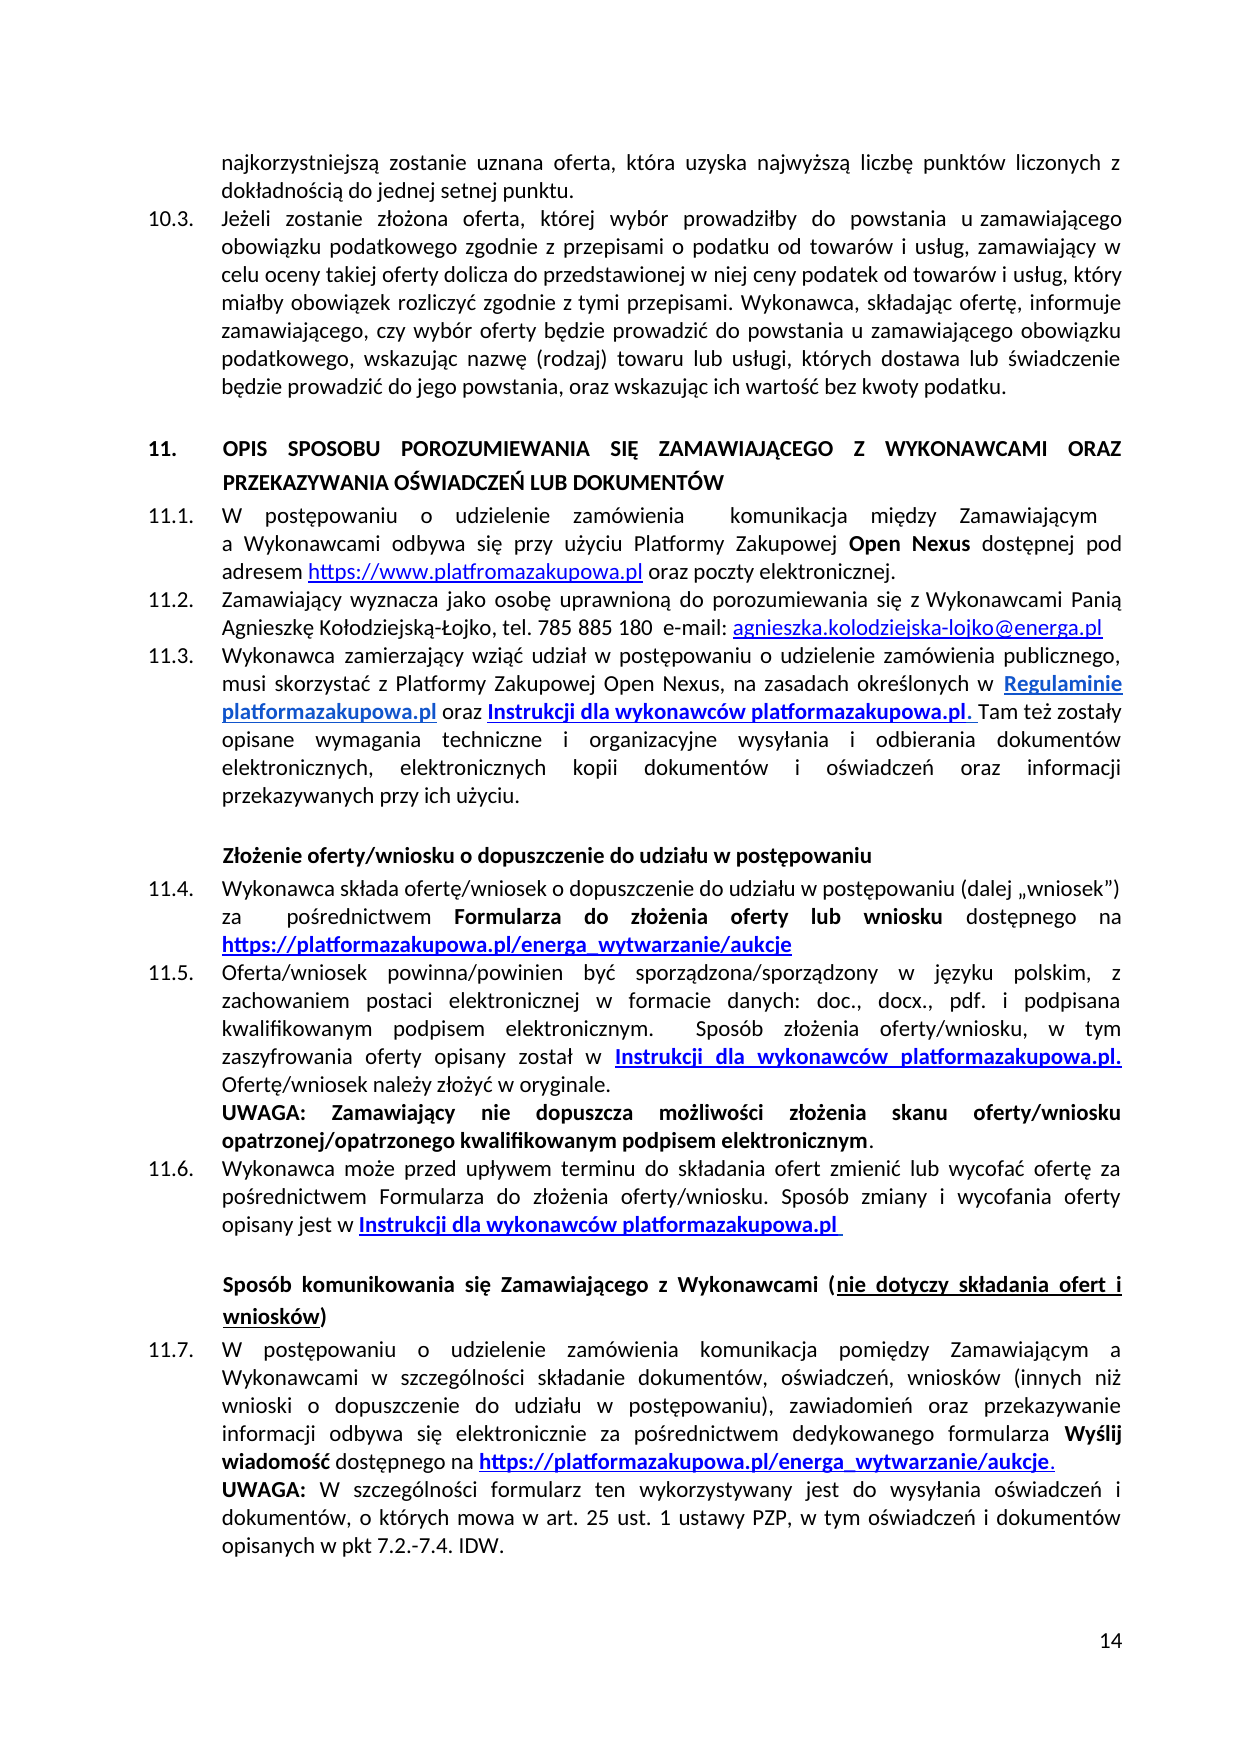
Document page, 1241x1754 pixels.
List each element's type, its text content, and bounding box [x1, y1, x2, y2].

subtitle OPIS SPOSOBU POROZUMIEWANIA SIĘ ZAMAWIAJĄCEGO Z WYKONAWCAMI ORAZ PRZEKAZYWANIA OŚWIADCZEŃ LUB DOKUMENTÓW [148, 434, 1122, 496]
list UWAGA: W szczególności formularz ten wykorzystywany jest do wysyłania oświadczeń i dokumentów, o których mowa w art. 25 ust. 1 ustawy PZP, w tym oświadczeń i dokumentów opisanych w pkt 7.2.-7.4. IDW. [222, 1475, 1122, 1559]
list W postępowaniu o udzielenie zamówienia komunikacja między Zamawiającym a Wykonawcami odbywa się przy użyciu Platformy Zakupowej Open Nexus dostępnej pod adresem https://www.platfromazakupowa.pl oraz poczty elektronicznej. [148, 501, 1122, 585]
list Wykonawca zamierzający wziąć udział w postępowaniu o udzielenie zamówienia publicznego, musi skorzystać z Platformy Zakupowej Open Nexus, na zasadach określonych w Regulaminie platformazakupowa.pl oraz Instrukcji dla wykonawców platformazakupowa.pl. Tam też zostały opisane wymagania techniczne i organizacyjne wysyłania i odbierania dokumentów elektronicznych, elektronicznych kopii dokumentów i oświadczeń oraz informacji przekazywanych przy ich użyciu. [148, 641, 1122, 809]
list Oferta/wniosek powinna/powinien być sporządzona/sporządzony w języku polskim, z zachowaniem postaci elektronicznej w formacie danych: doc., docx., pdf. i podpisana kwalifikowanym podpisem elektronicznym. Sposób złożenia oferty/wniosku, w tym zaszyfrowania oferty opisany został w Instrukcji dla wykonawców platformazakupowa.pl. Ofertę/wniosek należy złożyć w oryginale. [148, 958, 1122, 1098]
list Wykonawca składa ofertę/wniosek o dopuszczenie do udziału w postępowaniu (dalej „wniosek”) za pośrednictwem Formularza do złożenia oferty lub wniosku dostępnego na https://platformazakupowa.pl/energa_wytwarzanie/aukcje [148, 874, 1122, 958]
text 10.3. Jeżeli zostanie złożona oferta, której wybór prowadziłby do powstania u zamawiającego obowiązku podatkowego zgodnie z przepisami o podatku od towarów i usług, zamawiający w celu oceny takiej oferty dolicza do przedstawionej w niej ceny podatek od towarów i usług, który miałby obowiązek rozliczyć zgodnie z tymi przepisami. Wykonawca, składając ofertę, informuje zamawiającego, czy wybór oferty będzie prowadzić do powstania u zamawiającego obowiązku podatkowego, wskazując nazwę (rodzaj) towaru lub usługi, których dostawa lub świadczenie będzie prowadzić do jego powstania, oraz wskazując ich wartość bez kwoty podatku. [148, 204, 1122, 400]
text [148, 148, 1122, 204]
list UWAGA: Zamawiający nie dopuszcza możliwości złożenia skanu oferty/wniosku opatrzonej/opatrzonego kwalifikowanym podpisem elektronicznym. [222, 1098, 1122, 1154]
list Zamawiający wyznacza jako osobę uprawnioną do porozumiewania się z Wykonawcami Panią Agnieszkę Kołodziejską-Łojko, tel. 785 885 180 e-mail: agnieszka.kolodziejska-lojko@energa.pl [148, 585, 1122, 641]
list Złożenie oferty/wniosku o dopuszczenie do udziału w postępowaniu [223, 842, 1122, 870]
list Wykonawca może przed upływem terminu do składania ofert zmienić lub wycofać ofertę za pośrednictwem Formularza do złożenia oferty/wniosku. Sposób zmiany i wycofania oferty opisany jest w Instrukcji dla wykonawców platformazakupowa.pl [148, 1154, 1122, 1238]
list W postępowaniu o udzielenie zamówienia komunikacja pomiędzy Zamawiającym a Wykonawcami w szczególności składanie dokumentów, oświadczeń, wniosków (innych niż wnioski o dopuszczenie do udziału w postępowaniu), zawiadomień oraz przekazywanie informacji odbywa się elektronicznie za pośrednictwem dedykowanego formularza Wyślij wiadomość dostępnego na https://platformazakupowa.pl/energa_wytwarzanie/aukcje. [148, 1335, 1122, 1475]
list Sposób komunikowania się Zamawiającego z Wykonawcami (nie dotyczy składania ofert i wniosków) [223, 1270, 1122, 1331]
